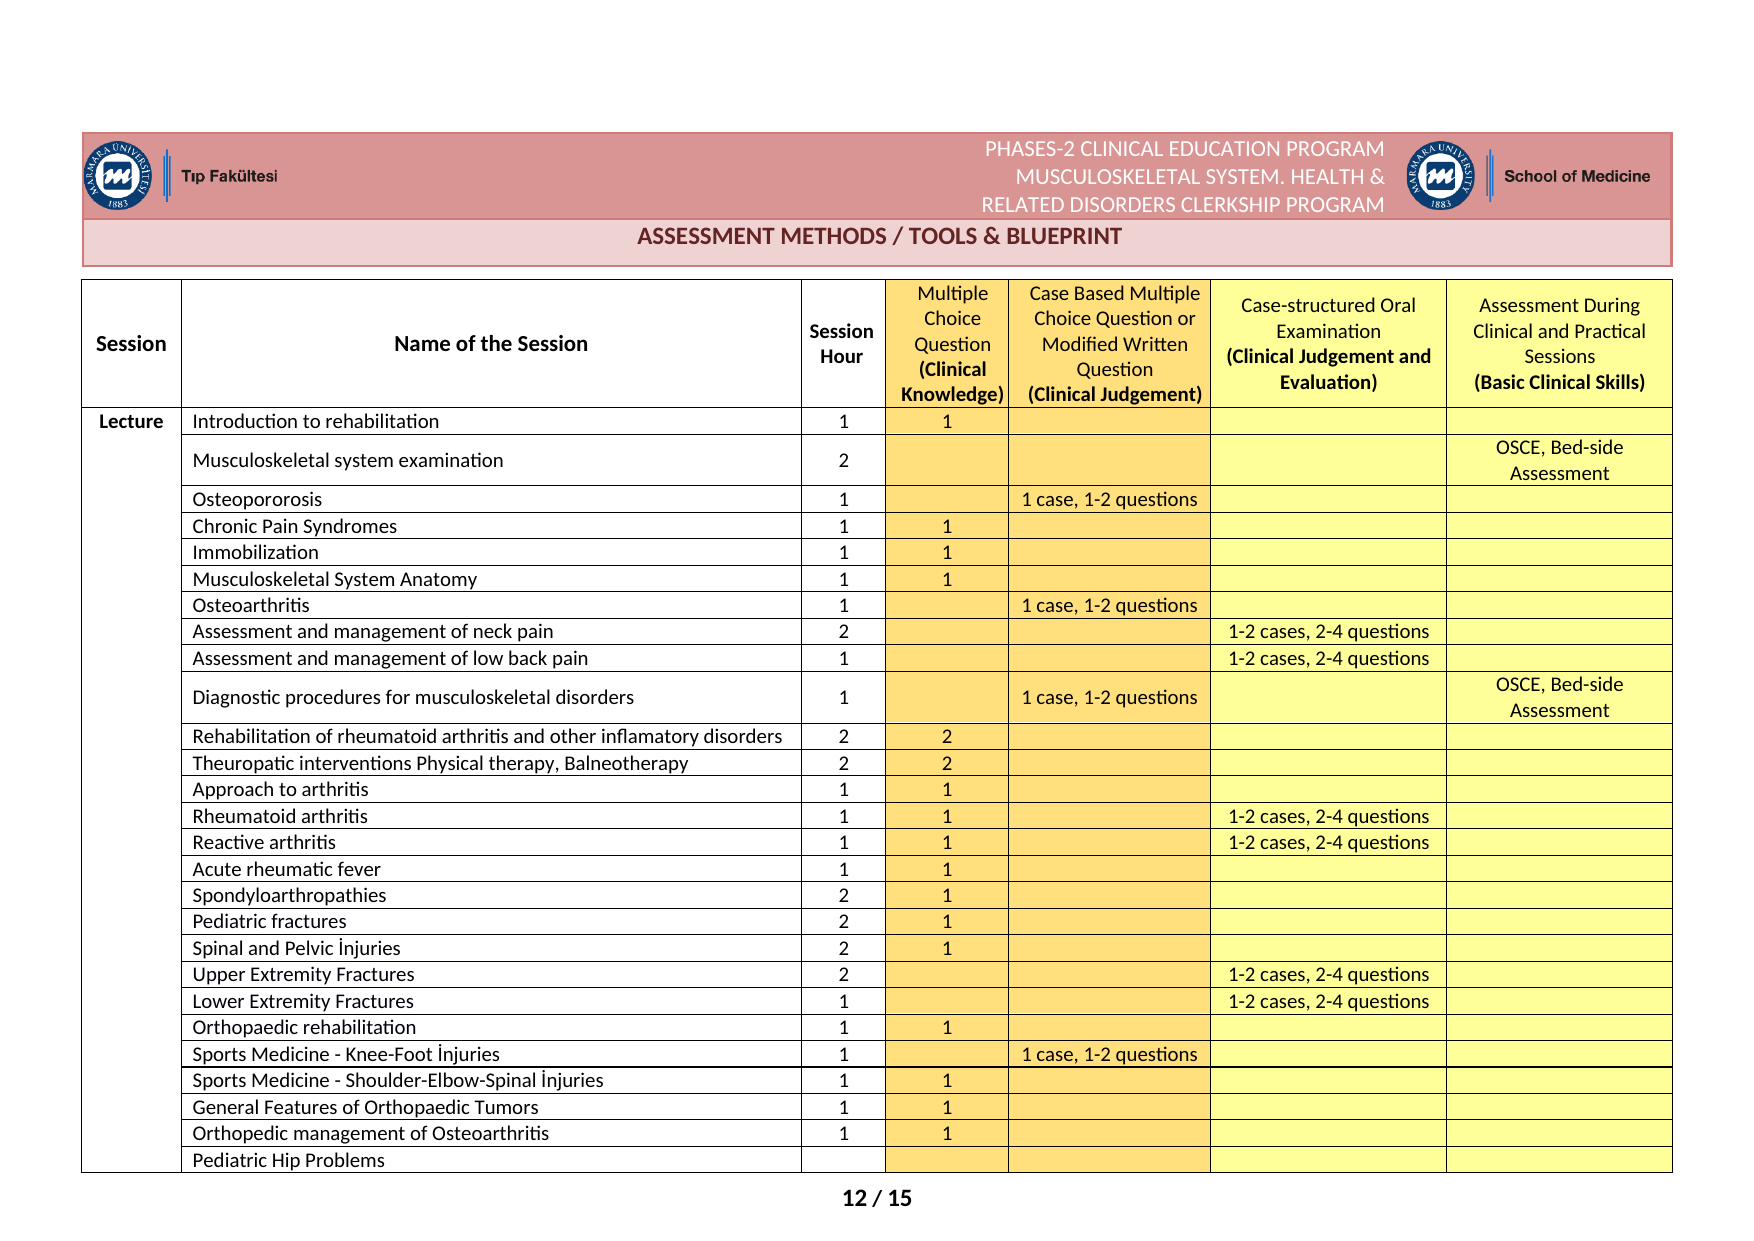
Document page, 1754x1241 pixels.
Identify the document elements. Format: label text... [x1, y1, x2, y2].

table_cell 1 [802, 829, 885, 855]
table_cell [1447, 619, 1672, 644]
table_cell Chronic Pain Syndromes [182, 513, 801, 538]
table_cell 1 [802, 513, 885, 538]
table_cell 1-2 cases, 2-4 questions [1211, 962, 1446, 987]
table_cell 1 [886, 856, 1008, 881]
table_cell 2 [802, 962, 885, 987]
table_cell 2 [802, 750, 885, 775]
table_cell [1009, 645, 1210, 671]
table_cell 1 [886, 408, 1008, 433]
table_cell 1 [886, 776, 1008, 802]
table_header [1397, 134, 1670, 218]
table_cell [1447, 566, 1672, 591]
table_cell 2 [802, 724, 885, 749]
table_cell [1009, 513, 1210, 538]
table_cell [1009, 750, 1210, 775]
table_cell [1447, 776, 1672, 802]
table_cell Assessment and management of neck pain [182, 619, 801, 644]
table_cell [1211, 882, 1446, 908]
table_cell [1211, 724, 1446, 749]
table_cell 1 [886, 829, 1008, 855]
table_cell 2 [802, 909, 885, 934]
table_cell 1 case, 1-2 questions [1009, 592, 1210, 618]
table_cell 1 case, 1-2 questions [1009, 1041, 1210, 1066]
table_cell [1447, 1147, 1672, 1172]
table_cell 1-2 cases, 2-4 questions [1211, 803, 1446, 828]
table_cell [1009, 1015, 1210, 1040]
table_cell 1 [886, 1068, 1008, 1093]
table_cell [1009, 988, 1210, 1013]
table_cell [1009, 1068, 1210, 1093]
table_cell Acute rheumatic fever [182, 856, 801, 881]
table_cell [1211, 539, 1446, 565]
table_cell [1447, 645, 1672, 671]
table_cell [1211, 1147, 1446, 1172]
table_cell [1009, 724, 1210, 749]
table_cell [1211, 566, 1446, 591]
table_header Case Based Multiple Choice Question or Modified Written Question (Clinical Judgement) [1009, 280, 1210, 407]
table_cell 1 [802, 1068, 885, 1093]
table_cell [1211, 486, 1446, 512]
table_cell Musculoskeletal System Anatomy [182, 566, 801, 591]
table_cell Pediatric fractures [182, 909, 801, 934]
table_cell 1 [886, 909, 1008, 934]
table_cell [1447, 408, 1672, 433]
table_cell 1 [802, 856, 885, 881]
table_cell [886, 619, 1008, 644]
table_cell 1 [886, 882, 1008, 908]
table_cell Orthopedic management of Osteoarthritis [182, 1120, 801, 1146]
table_cell 1 [802, 645, 885, 671]
table_cell 1 [886, 1015, 1008, 1040]
table_cell [1211, 856, 1446, 881]
table_cell [1211, 1015, 1446, 1040]
table_cell [1447, 592, 1672, 618]
table_cell 1 [802, 988, 885, 1013]
table_cell 1 [802, 408, 885, 433]
table_cell 2 [886, 724, 1008, 749]
table_cell [886, 592, 1008, 618]
table_cell 2 [802, 882, 885, 908]
table_cell [1009, 909, 1210, 934]
table_cell [1447, 1120, 1672, 1146]
table_header Session [82, 280, 181, 407]
table_cell Rheumatoid arthritis [182, 803, 801, 828]
table_header [84, 134, 289, 218]
table_cell [1447, 486, 1672, 512]
table_cell 1 case, 1-2 questions [1009, 672, 1210, 722]
table_cell [886, 435, 1008, 485]
table_cell Spinal and Pelvic İnjuries [182, 935, 801, 961]
table_cell 1 [802, 486, 885, 512]
table_cell Approach to arthritis [182, 776, 801, 802]
table_cell Osteopororosis [182, 486, 801, 512]
table_cell [1009, 829, 1210, 855]
table_cell [1447, 1094, 1672, 1119]
table_cell 1 [802, 672, 885, 722]
table_cell Sports Medicine - Knee-Foot İnjuries [182, 1041, 801, 1066]
table_cell 1-2 cases, 2-4 questions [1211, 619, 1446, 644]
table_cell [1447, 988, 1672, 1013]
table_cell [1009, 962, 1210, 987]
table_cell [1211, 776, 1446, 802]
table_cell [1211, 750, 1446, 775]
table_header PHASES-2 CLINICAL EDUCATION PROGRAM MUSCULOSKELETAL SYSTEM. HEALTH & RELATED DISORDERS CLERKSHIP PROGRAM [941, 134, 1397, 218]
table_cell [1447, 803, 1672, 828]
table_cell OSCE, Bed-side Assessment [1447, 435, 1672, 485]
table_cell [1009, 566, 1210, 591]
table_cell 1 [802, 566, 885, 591]
table_cell [1447, 724, 1672, 749]
table_cell [1009, 435, 1210, 485]
table_cell [1211, 909, 1446, 934]
table_header Session Hour [802, 280, 885, 407]
table_cell [1211, 592, 1446, 618]
table_cell [1009, 1120, 1210, 1146]
table_cell 1-2 cases, 2-4 questions [1211, 645, 1446, 671]
picture [1406, 141, 1650, 210]
table_cell [1447, 909, 1672, 934]
table_cell Theuropatic interventions Physical therapy, Balneotherapy [182, 750, 801, 775]
table_cell 1 [886, 803, 1008, 828]
table_cell [886, 988, 1008, 1013]
table_cell Osteoarthritis [182, 592, 801, 618]
table_cell [886, 962, 1008, 987]
table_cell 1 [802, 1120, 885, 1146]
table_cell 1 [802, 592, 885, 618]
table_cell Upper Extremity Fractures [182, 962, 801, 987]
table_cell [1211, 672, 1446, 722]
table_cell [1009, 408, 1210, 433]
table_cell [1211, 435, 1446, 485]
table_header [289, 134, 941, 218]
table_cell [1447, 829, 1672, 855]
table_cell [1447, 750, 1672, 775]
table_cell [1211, 935, 1446, 961]
table_cell [1447, 935, 1672, 961]
table_cell [1447, 856, 1672, 881]
table_cell 1 [886, 513, 1008, 538]
table_cell [886, 1041, 1008, 1066]
table_cell [802, 1147, 885, 1172]
table_cell [1447, 962, 1672, 987]
table_cell ASSESSMENT METHODS / TOOLS & BLUEPRINT [84, 220, 1670, 265]
table_cell Spondyloarthropathies [182, 882, 801, 908]
table_cell Reactive arthritis [182, 829, 801, 855]
table_cell Sports Medicine - Shoulder-Elbow-Spinal İnjuries [182, 1068, 801, 1093]
table_cell 1 [886, 1094, 1008, 1119]
table_cell [1211, 1120, 1446, 1146]
table_cell Pediatric Hip Problems [182, 1147, 801, 1172]
table_cell 1 [802, 539, 885, 565]
table_cell [1211, 1068, 1446, 1093]
table_cell OSCE, Bed-side Assessment [1447, 672, 1672, 722]
table_cell [1447, 513, 1672, 538]
table_cell Orthopaedic rehabilitation [182, 1015, 801, 1040]
table_cell [1211, 1094, 1446, 1119]
table_cell 1 [802, 1041, 885, 1066]
table_cell 2 [802, 435, 885, 485]
table_cell [1447, 1041, 1672, 1066]
table_cell [1211, 513, 1446, 538]
table_cell 1 [802, 1015, 885, 1040]
table_cell 1 [886, 539, 1008, 565]
table_cell 2 [802, 935, 885, 961]
table_cell Lower Extremity Fractures [182, 988, 801, 1013]
table_cell [1447, 1068, 1672, 1093]
table_cell Immobilization [182, 539, 801, 565]
table_cell 1-2 cases, 2-4 questions [1211, 829, 1446, 855]
table_cell 2 [886, 750, 1008, 775]
table_cell [1009, 803, 1210, 828]
table_cell [1447, 539, 1672, 565]
table_cell [1009, 776, 1210, 802]
table_cell Assessment and management of low back pain [182, 645, 801, 671]
table_cell 2 [802, 619, 885, 644]
table_cell [886, 1147, 1008, 1172]
table_cell [1447, 1015, 1672, 1040]
table_cell [1009, 619, 1210, 644]
table_header Case-structured Oral Examination (Clinical Judgement and Evaluation) [1211, 280, 1446, 407]
table_header Multiple Choice Question (Clinical Knowledge) [886, 280, 1008, 407]
table_cell [886, 672, 1008, 722]
table_cell 1 [886, 935, 1008, 961]
table_cell [1211, 1041, 1446, 1066]
table_header Name of the Session [182, 280, 801, 407]
table_cell 1 [802, 1094, 885, 1119]
table_cell 1 case, 1-2 questions [1009, 486, 1210, 512]
table_cell Musculoskeletal system examination [182, 435, 801, 485]
table_cell Rehabilitation of rheumatoid arthritis and other inflamatory disorders [182, 724, 801, 749]
picture [83, 141, 277, 210]
table_cell [1009, 935, 1210, 961]
table_cell Diagnostic procedures for musculoskeletal disorders [182, 672, 801, 722]
table_header Assessment During Clinical and Practical Sessions (Basic Clinical Skills) [1447, 280, 1672, 407]
table_cell [886, 645, 1008, 671]
table_cell General Features of Orthopaedic Tumors [182, 1094, 801, 1119]
table_cell [1009, 1147, 1210, 1172]
table_cell 1 [802, 776, 885, 802]
table_cell 1 [886, 1120, 1008, 1146]
table_cell 1 [886, 566, 1008, 591]
table_cell [1009, 539, 1210, 565]
table_cell [1009, 856, 1210, 881]
table_cell [1009, 882, 1210, 908]
table_cell 1 [802, 803, 885, 828]
table_cell 1-2 cases, 2-4 questions [1211, 988, 1446, 1013]
table_cell [1447, 882, 1672, 908]
table_cell Introduction to rehabilitation [182, 408, 801, 433]
table_cell Lecture [82, 408, 181, 1172]
table_cell [1009, 1094, 1210, 1119]
table_cell [886, 486, 1008, 512]
table_cell [1211, 408, 1446, 433]
